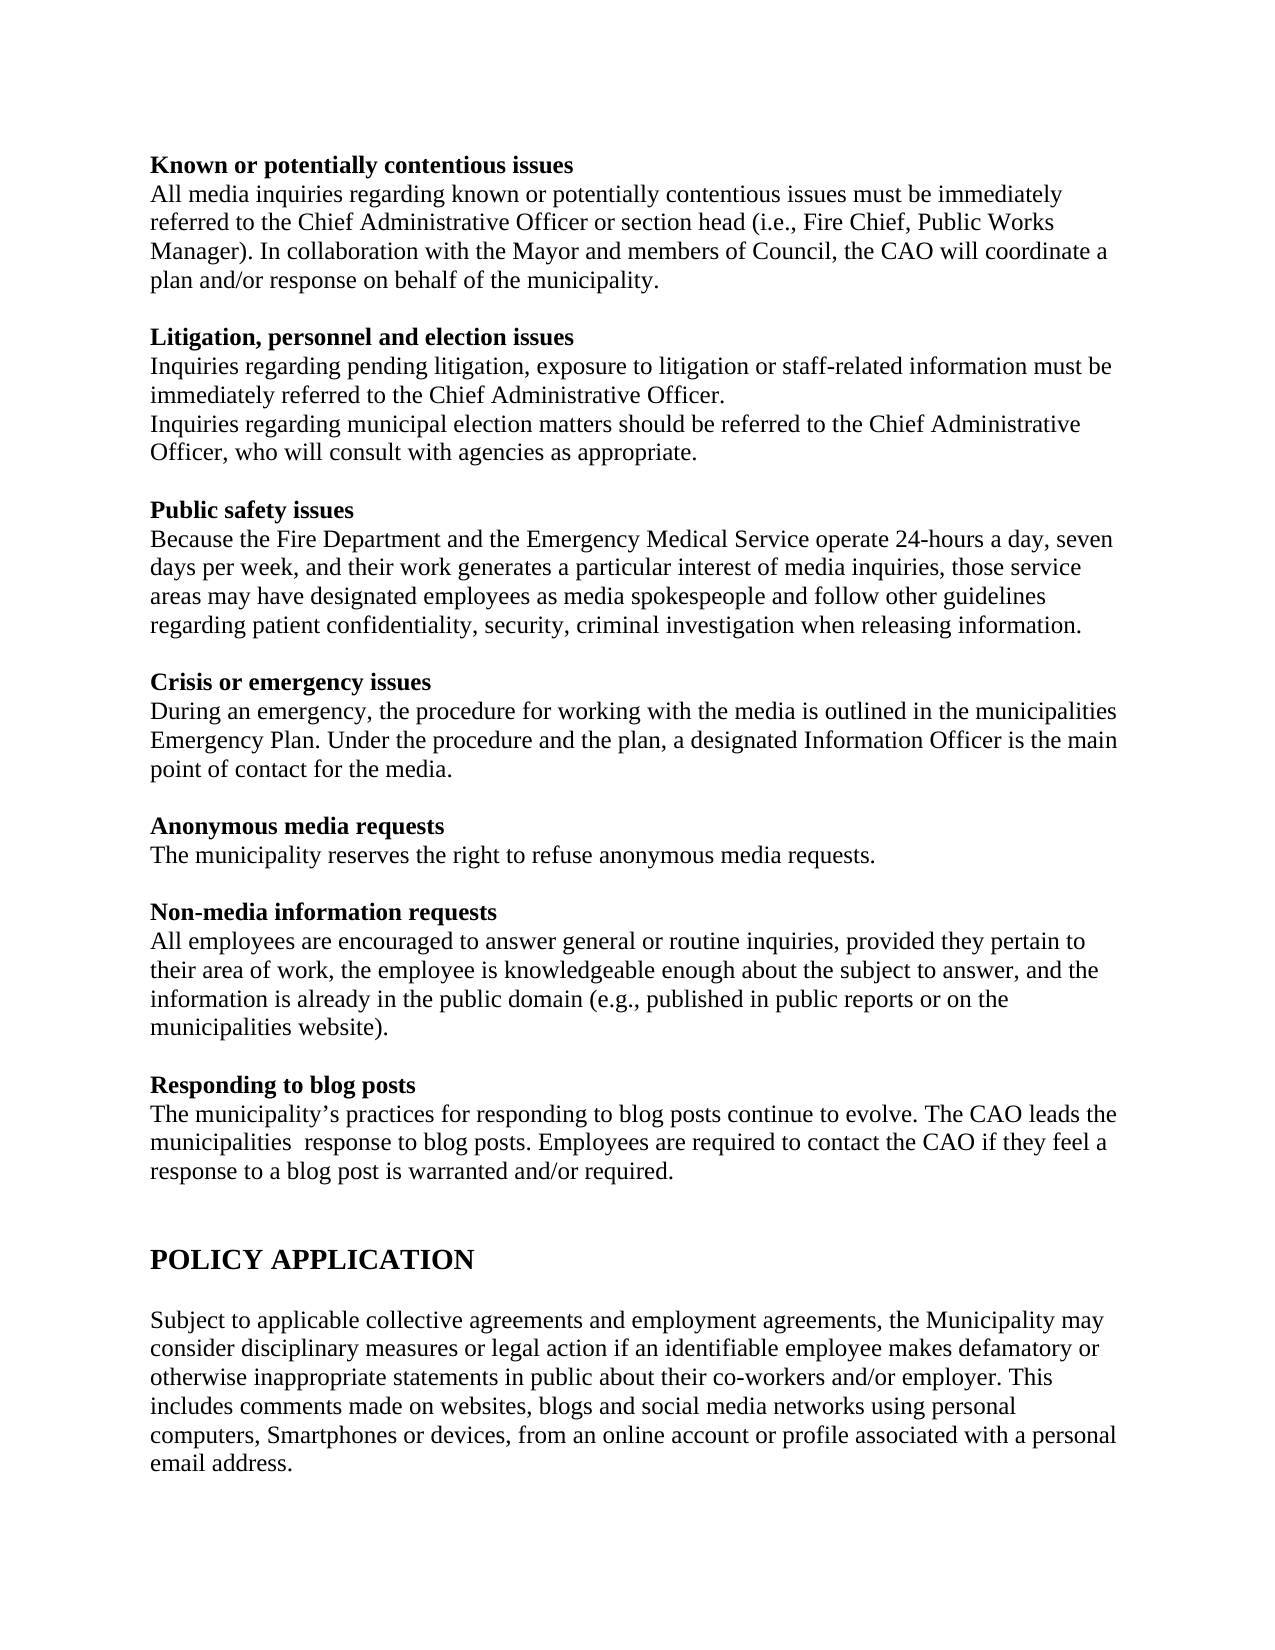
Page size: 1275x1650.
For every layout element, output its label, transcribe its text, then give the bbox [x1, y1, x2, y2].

text Subject to applicable collective agreements and employment agreements, the Municipality may consider disciplinary measures or legal action if an identifiable employee makes defamatory or otherwise inappropriate statements in public about their co-workers and/or employer. This includes comments made on websites, blogs and social media networks using personal computers, Smartphones or devices, from an online account or profile associated with a personal email address. [150, 1305, 1125, 1477]
text Because the Fire Department and the Emergency Medical Service operate 24-hours a day, seven days per week, and their work generates a particular interest of media inquiries, those service areas may have designated employees as media spokespeople and follow other guidelines regarding patient confidentiality, security, criminal investigation when releasing information. [150, 524, 1125, 639]
text All employees are encouraged to answer general or routine inquiries, provided they pertain to their area of work, the employee is knowledgeable enough about the subject to answer, and the information is already in the public domain (e.g., published in public reports or on the municipalities website). [150, 926, 1125, 1041]
text Litigation, personnel and election issues [150, 322, 1125, 351]
text Responding to blog posts [150, 1070, 1125, 1099]
text During an emergency, the procedure for working with the media is outlined in the municipalities Emergency Plan. Under the procedure and the plan, a designated Information Officer is the main point of contact for the media. [150, 696, 1125, 782]
text Inquiries regarding pending litigation, exposure to litigation or staff-related information must be immediately referred to the Chief Administrative Officer. [150, 351, 1125, 409]
text Crisis or emergency issues [150, 667, 1125, 696]
text Known or potentially contentious issues [150, 150, 1125, 179]
text Inquiries regarding municipal election matters should be referred to the Chief Administrative Officer, who will consult with agencies as appropriate. [150, 409, 1125, 466]
text Non-media information requests [150, 897, 1125, 926]
text All media inquiries regarding known or potentially contentious issues must be immediately referred to the Chief Administrative Officer or section head (i.e., Fire Chief, Public Works Manager). In collaboration with the Mayor and members of Council, the CAO will coordinate a plan and/or response on behalf of the municipality. [150, 179, 1125, 294]
text Anonymous media requests [150, 811, 1125, 840]
text The municipality’s practices for responding to blog posts continue to evolve. The CAO leads the municipalities response to blog posts. Employees are required to contact the CAO if they feel a response to a blog post is warranted and/or required. [150, 1099, 1125, 1185]
text Public safety issues [150, 495, 1125, 524]
text POLICY APPLICATION [150, 1242, 1125, 1276]
text The municipality reserves the right to refuse anonymous media requests. [150, 840, 1125, 869]
